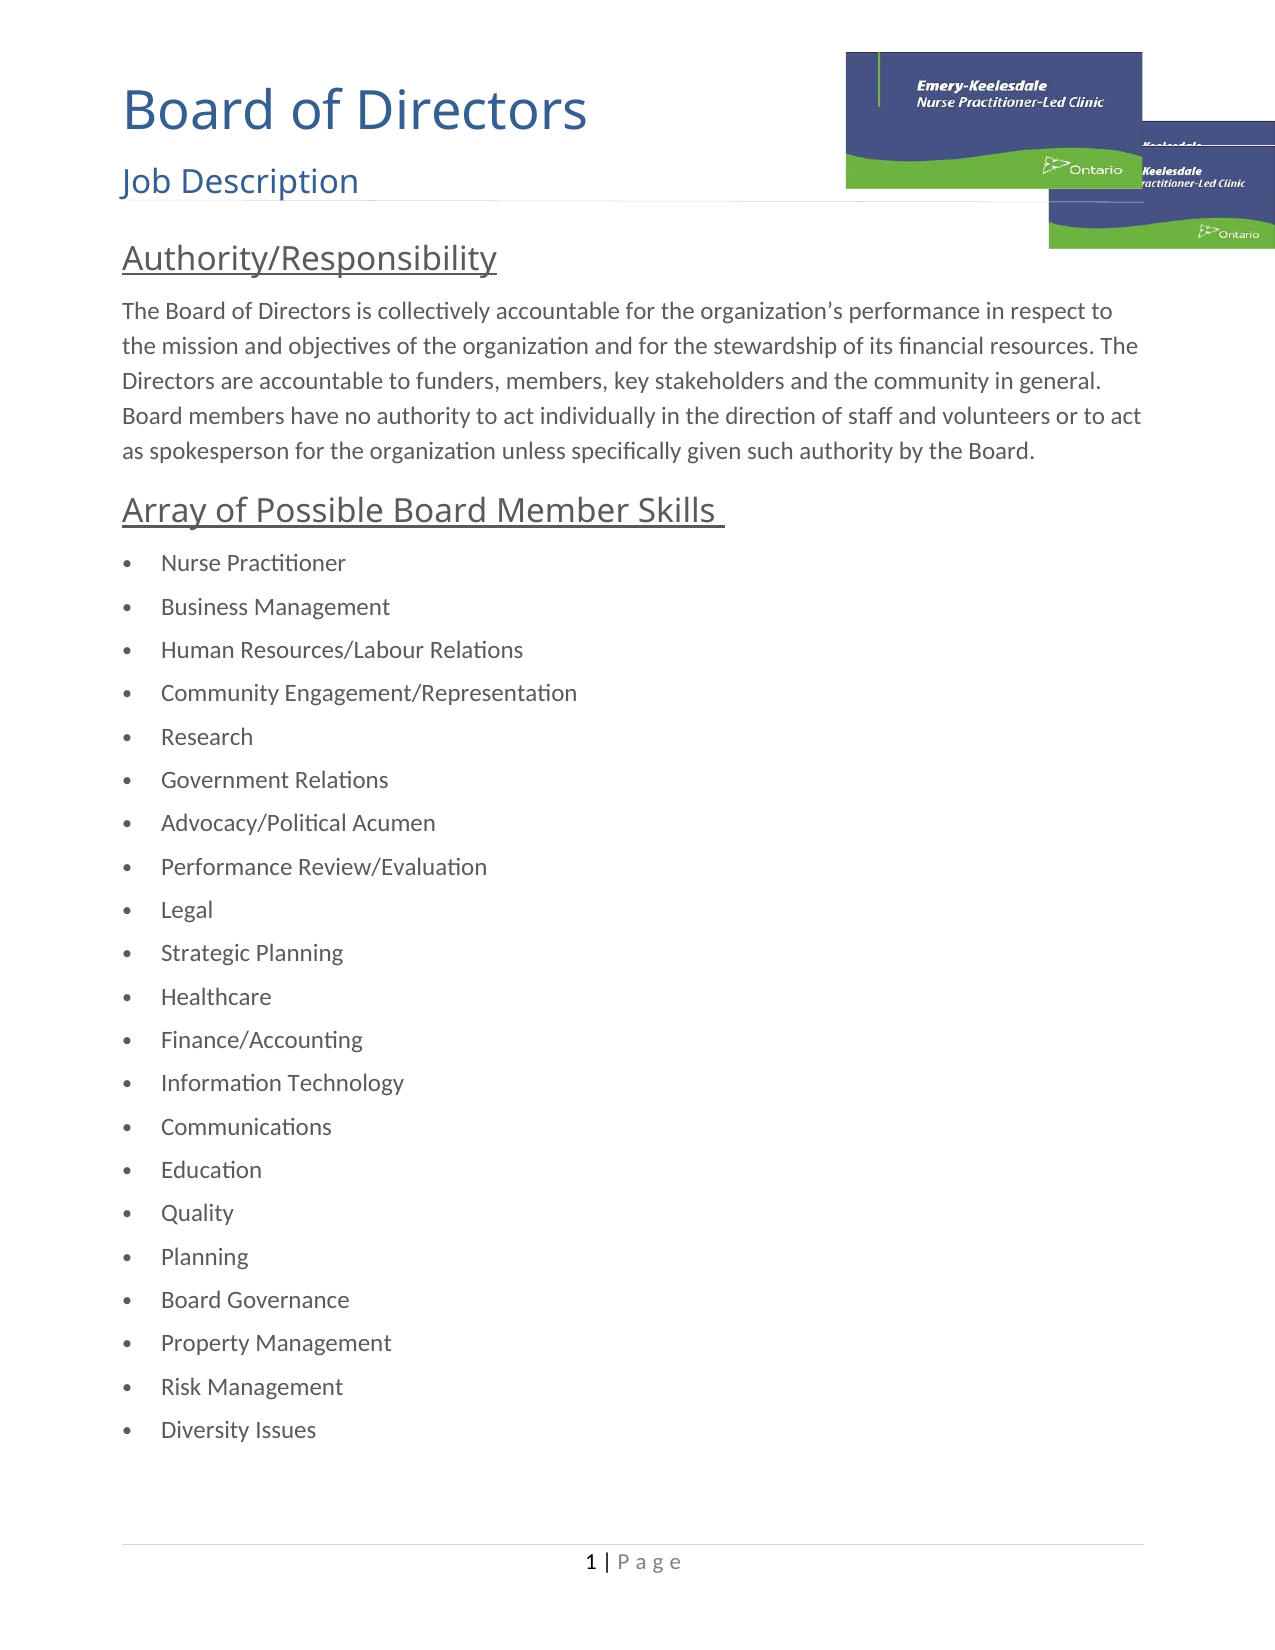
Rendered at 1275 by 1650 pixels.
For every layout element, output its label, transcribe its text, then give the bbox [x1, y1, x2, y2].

list Performance Review/Evaluation [123, 851, 1144, 881]
list Planning [123, 1241, 1144, 1271]
text The Board of Directors is collectively accountable for the organization’s performance in respect to the mission and objectives of the organization and for the stewardship of its financial resources. The Directors are accountable to funders, members, key stakeholders and the community in general. Board members have no authority to act individually in the direction of staff and volunteers or to act as spokesperson for the organization unless specifically given such authority by the Board. [122, 295, 1144, 465]
list Human Resources/Labour Relations [123, 634, 1144, 665]
list Property Management [123, 1328, 1144, 1358]
list Community Engagement/Representation [123, 678, 1144, 708]
list Government Relations [123, 764, 1144, 795]
list Research [123, 721, 1144, 751]
list Strategic Planning [123, 938, 1144, 968]
list Finance/Accounting [123, 1024, 1144, 1055]
text Array of Possible Board Member Skills [122, 487, 1144, 532]
list Legal [123, 894, 1144, 925]
text Authority/Responsibility [122, 234, 1144, 280]
list Healthcare [123, 981, 1144, 1011]
list Information Technology [123, 1068, 1144, 1098]
list Education [123, 1154, 1144, 1185]
list Advocacy/Political Acumen [123, 808, 1144, 838]
list Business Management [123, 591, 1144, 621]
picture [845, 52, 1275, 249]
list Diversity Issues [123, 1414, 1144, 1445]
list Communications [123, 1111, 1144, 1141]
list Board Governance [123, 1284, 1144, 1315]
list Quality [123, 1198, 1144, 1228]
list Nurse Practitioner [123, 548, 1144, 578]
list Risk Management [123, 1371, 1144, 1401]
